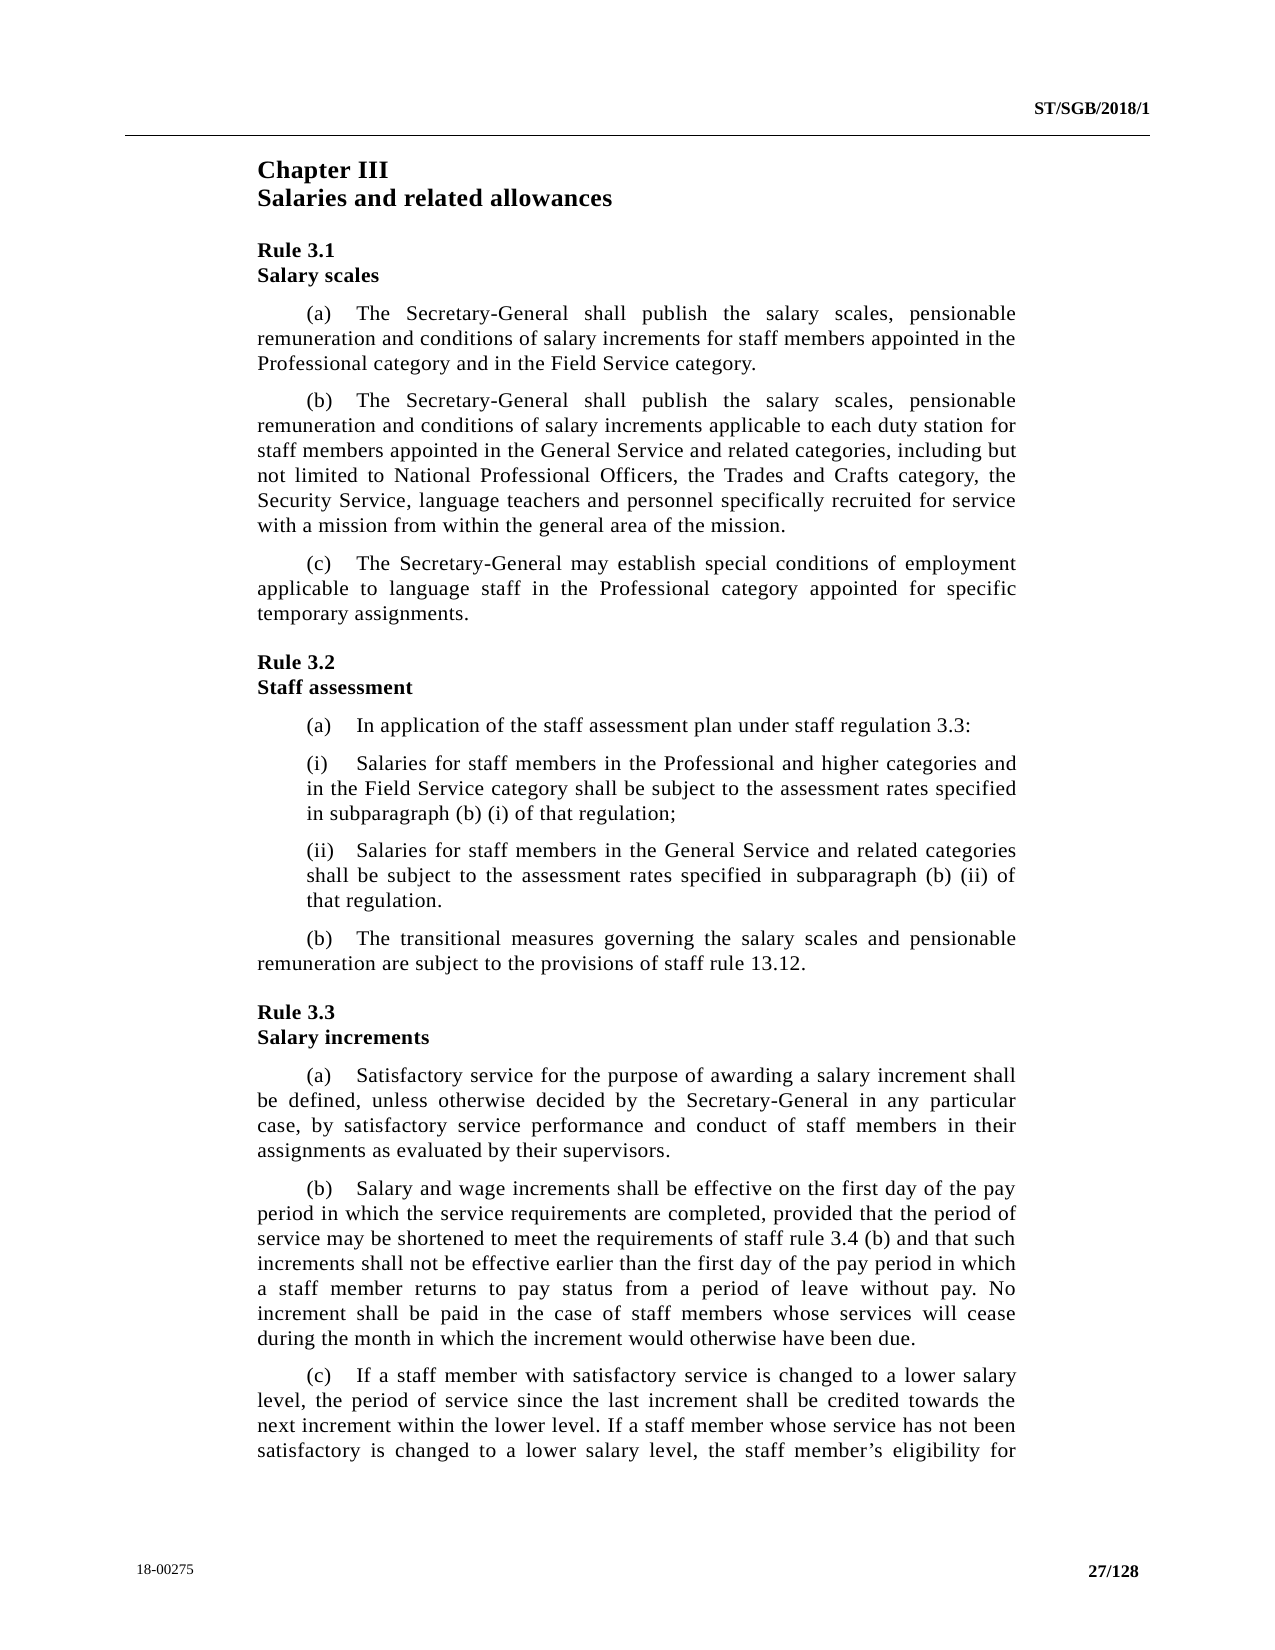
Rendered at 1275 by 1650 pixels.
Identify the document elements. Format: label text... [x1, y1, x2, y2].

text Rule 3.1 Salary scales [125, 237, 1019, 287]
text (ii) Salaries for staff members in the General Service and related categories shall be subject to the assessment rates specified in subparagraph (b) (ii) of that regulation. [257, 837, 1018, 912]
text Rule 3.3 Salary increments [125, 999, 1019, 1049]
text Chapter III Salaries and related allowances [125, 156, 1019, 212]
text (b) The Secretary-General shall publish the salary scales, pensionable remuneration and conditions of salary increments applicable to each duty station for staff members appointed in the General Service and related categories, including but not limited to National Professional Officers, the Trades and Crafts category, the Security Service, language teachers and personnel specifically recruited for service with a mission from within the general area of the mission. [257, 387, 1018, 537]
text (c) The Secretary-General may establish special conditions of employment applicable to language staff in the Professional category appointed for specific temporary assignments. [257, 549, 1018, 624]
text (a) Satisfactory service for the purpose of awarding a salary increment shall be defined, unless otherwise decided by the Secretary-General in any particular case, by satisfactory service performance and conduct of staff members in their assignments as evaluated by their supervisors. [257, 1062, 1018, 1162]
text Rule 3.2 Staff assessment [125, 649, 1019, 699]
text (i) Salaries for staff members in the Professional and higher categories and in the Field Service category shall be subject to the assessment rates specified in subparagraph (b) (i) of that regulation; [257, 749, 1018, 824]
text (a) The Secretary-General shall publish the salary scales, pensionable remuneration and conditions of salary increments for staff members appointed in the Professional category and in the Field Service category. [257, 299, 1018, 374]
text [257, 1362, 1018, 1462]
text (b) The transitional measures governing the salary scales and pensionable remuneration are subject to the provisions of staff rule 13.12. [257, 924, 1018, 974]
text (b) Salary and wage increments shall be effective on the first day of the pay period in which the service requirements are completed, provided that the period of service may be shortened to meet the requirements of staff rule 3.4 (b) and that such increments shall not be effective earlier than the first day of the pay period in which a staff member returns to pay status from a period of leave without pay. No increment shall be paid in the case of staff members whose services will cease during the month in which the increment would otherwise have been due. [257, 1174, 1018, 1349]
text (a) In application of the staff assessment plan under staff regulation 3.3: [257, 712, 1018, 737]
